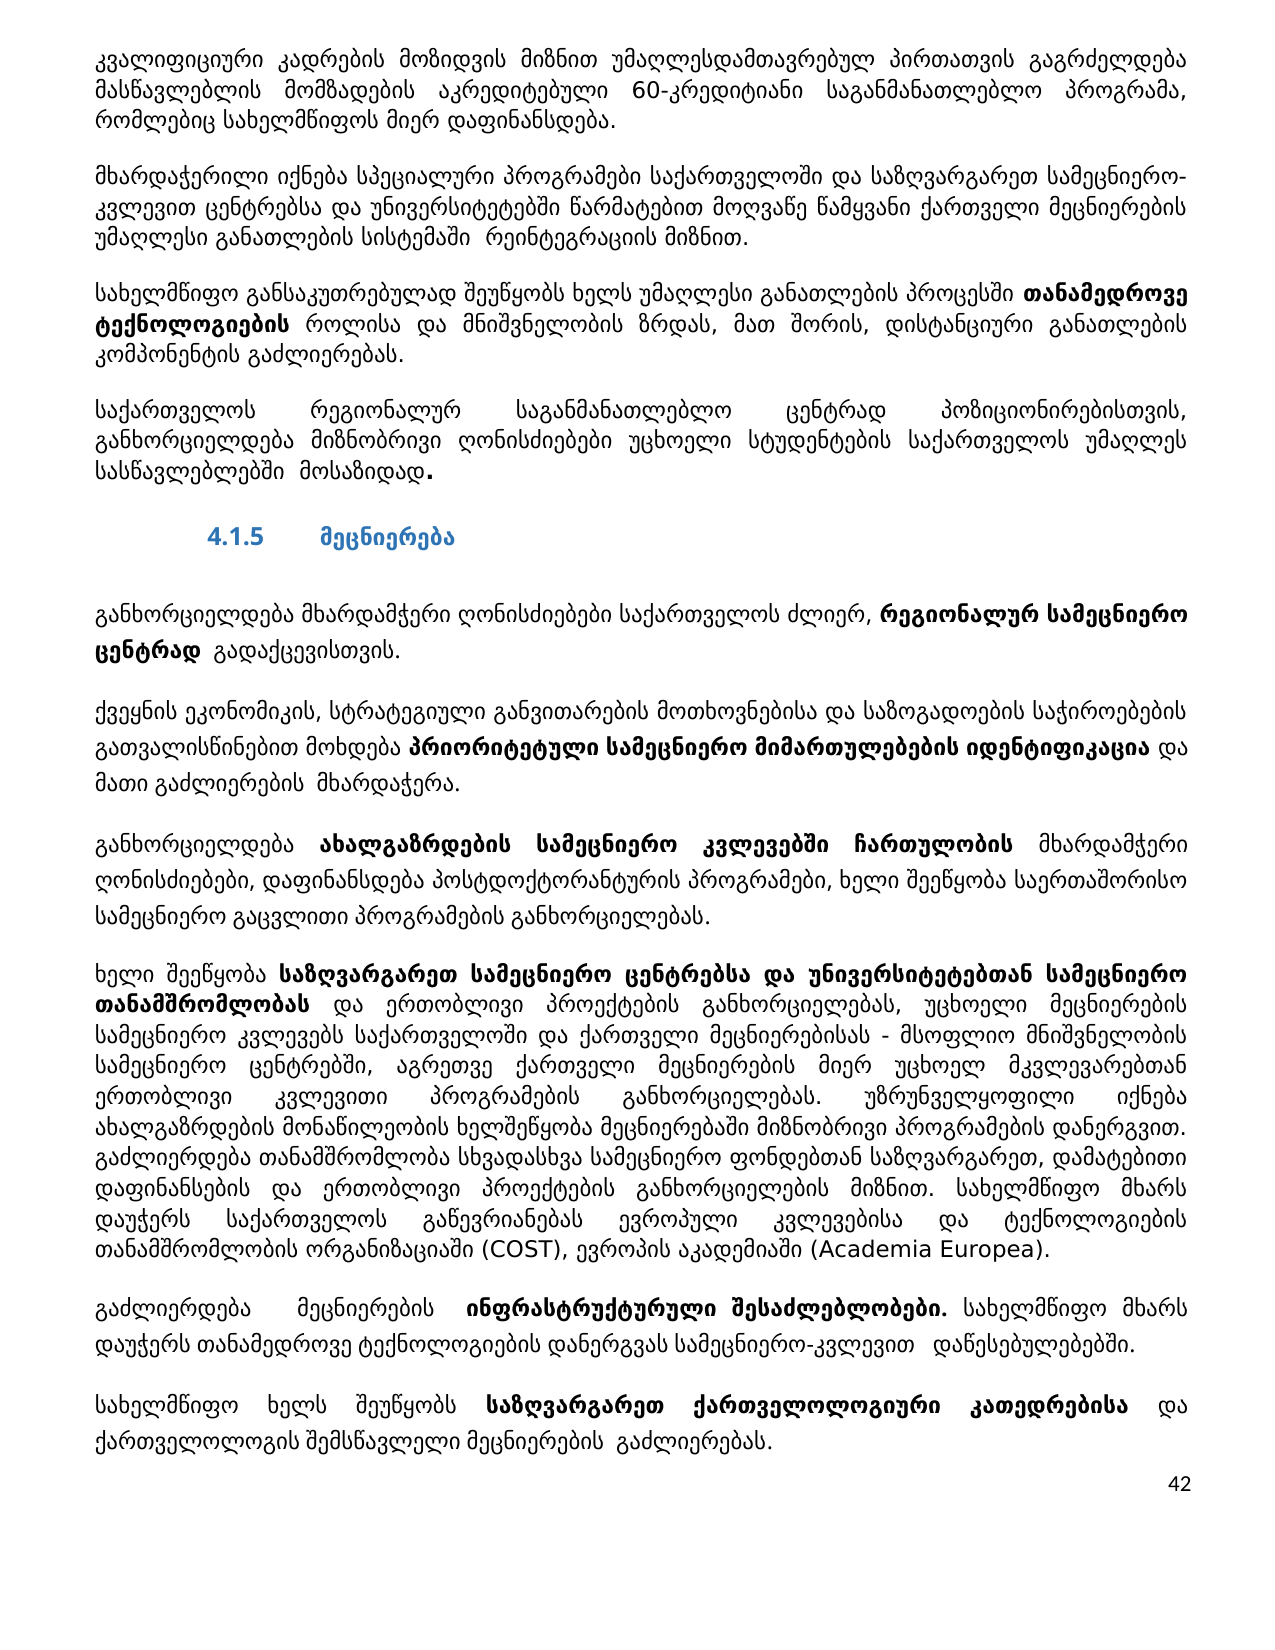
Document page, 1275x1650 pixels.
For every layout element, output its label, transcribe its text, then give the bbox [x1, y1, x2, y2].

text განხორციელდება მხარდამჭერი ღონისძიებები საქართველოს ძლიერ, რეგიონალურ სამეცნიერო ცენტრად გადაქცევისთვის. [94, 598, 1188, 666]
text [94, 46, 1188, 134]
text გაძლიერდება მეცნიერების ინფრასტრუქტურული შესაძლებლობები. სახელმწიფო მხარს დაუჭერს თანამედროვე ტექნოლოგიების დანერგვას სამეცნიერო-კვლევით დაწესებულებებში. [94, 1292, 1188, 1359]
text სახელმწიფო განსაკუთრებულად შეუწყობს ხელს უმაღლესი განათლების პროცესში თანამედროვე ტექნოლოგიების როლისა და მნიშვნელობის ზრდას, მათ შორის, დისტანციური განათლების კომპონენტის გაძლიერებას. [94, 280, 1188, 368]
text განხორციელდება ახალგაზრდების სამეცნიერო კვლევებში ჩართულობის მხარდამჭერი ღონისძიებები, დაფინანსდება პოსტდოქტორანტურის პროგრამები, ხელი შეეწყობა საერთაშორისო სამეცნიერო გაცვლითი პროგრამების განხორციელებას. [94, 828, 1188, 931]
text ქვეყნის ეკონომიკის, სტრატეგიული განვითარების მოთხოვნებისა და საზოგადოების საჭიროებების გათვალისწინებით მოხდება პრიორიტეტული სამეცნიერო მიმართულებების იდენტიფიკაცია და მათი გაძლიერების მხარდაჭერა. [94, 695, 1188, 798]
text საქართველოს რეგიონალურ საგანმანათლებლო ცენტრად პოზიციონირებისთვის, განხორციელდება მიზნობრივი ღონისძიებები უცხოელი სტუდენტების საქართველოს უმაღლეს სასწავლებლებში მოსაზიდად. [94, 397, 1188, 485]
subtitle მეცნიერება [207, 518, 1191, 552]
text მხარდაჭერილი იქნება სპეციალური პროგრამები საქართველოში და საზღვარგარეთ სამეცნიერო-კვლევით ცენტრებსა და უნივერსიტეტებში წარმატებით მოღვაწე წამყვანი ქართველი მეცნიერების უმაღლესი განათლების სისტემაში რეინტეგრაციის მიზნით. [94, 163, 1188, 251]
text ხელი შეეწყობა საზღვარგარეთ სამეცნიერო ცენტრებსა და უნივერსიტეტებთან სამეცნიერო თანამშრომლობას და ერთობლივი პროექტების განხორციელებას, უცხოელი მეცნიერების სამეცნიერო კვლევებს საქართველოში და ქართველი მეცნიერებისას - მსოფლიო მნიშვნელობის სამეცნიერო ცენტრებში, აგრეთვე ქართველი მეცნიერების მიერ უცხოელ მკვლევარებთან ერთობლივი კვლევითი პროგრამების განხორციელებას. უზრუნველყოფილი იქნება ახალგაზრდების მონაწილეობის ხელშეწყობა მეცნიერებაში მიზნობრივი პროგრამების დანერგვით. გაძლიერდება თანამშრომლობა სხვადასხვა სამეცნიერო ფონდებთან საზღვარგარეთ, დამატებითი დაფინანსების და ერთობლივი პროექტების განხორციელების მიზნით. სახელმწიფო მხარს დაუჭერს საქართველოს გაწევრიანებას ევროპული კვლევებისა და ტექნოლოგიების თანამშრომლობის ორგანიზაციაში (COST), ევროპის აკადემიაში (Academia Europea). [94, 961, 1188, 1263]
text სახელმწიფო ხელს შეუწყობს საზღვარგარეთ ქართველოლოგიური კათედრებისა და ქართველოლოგის შემსწავლელი მეცნიერების გაძლიერებას. [94, 1389, 1188, 1456]
